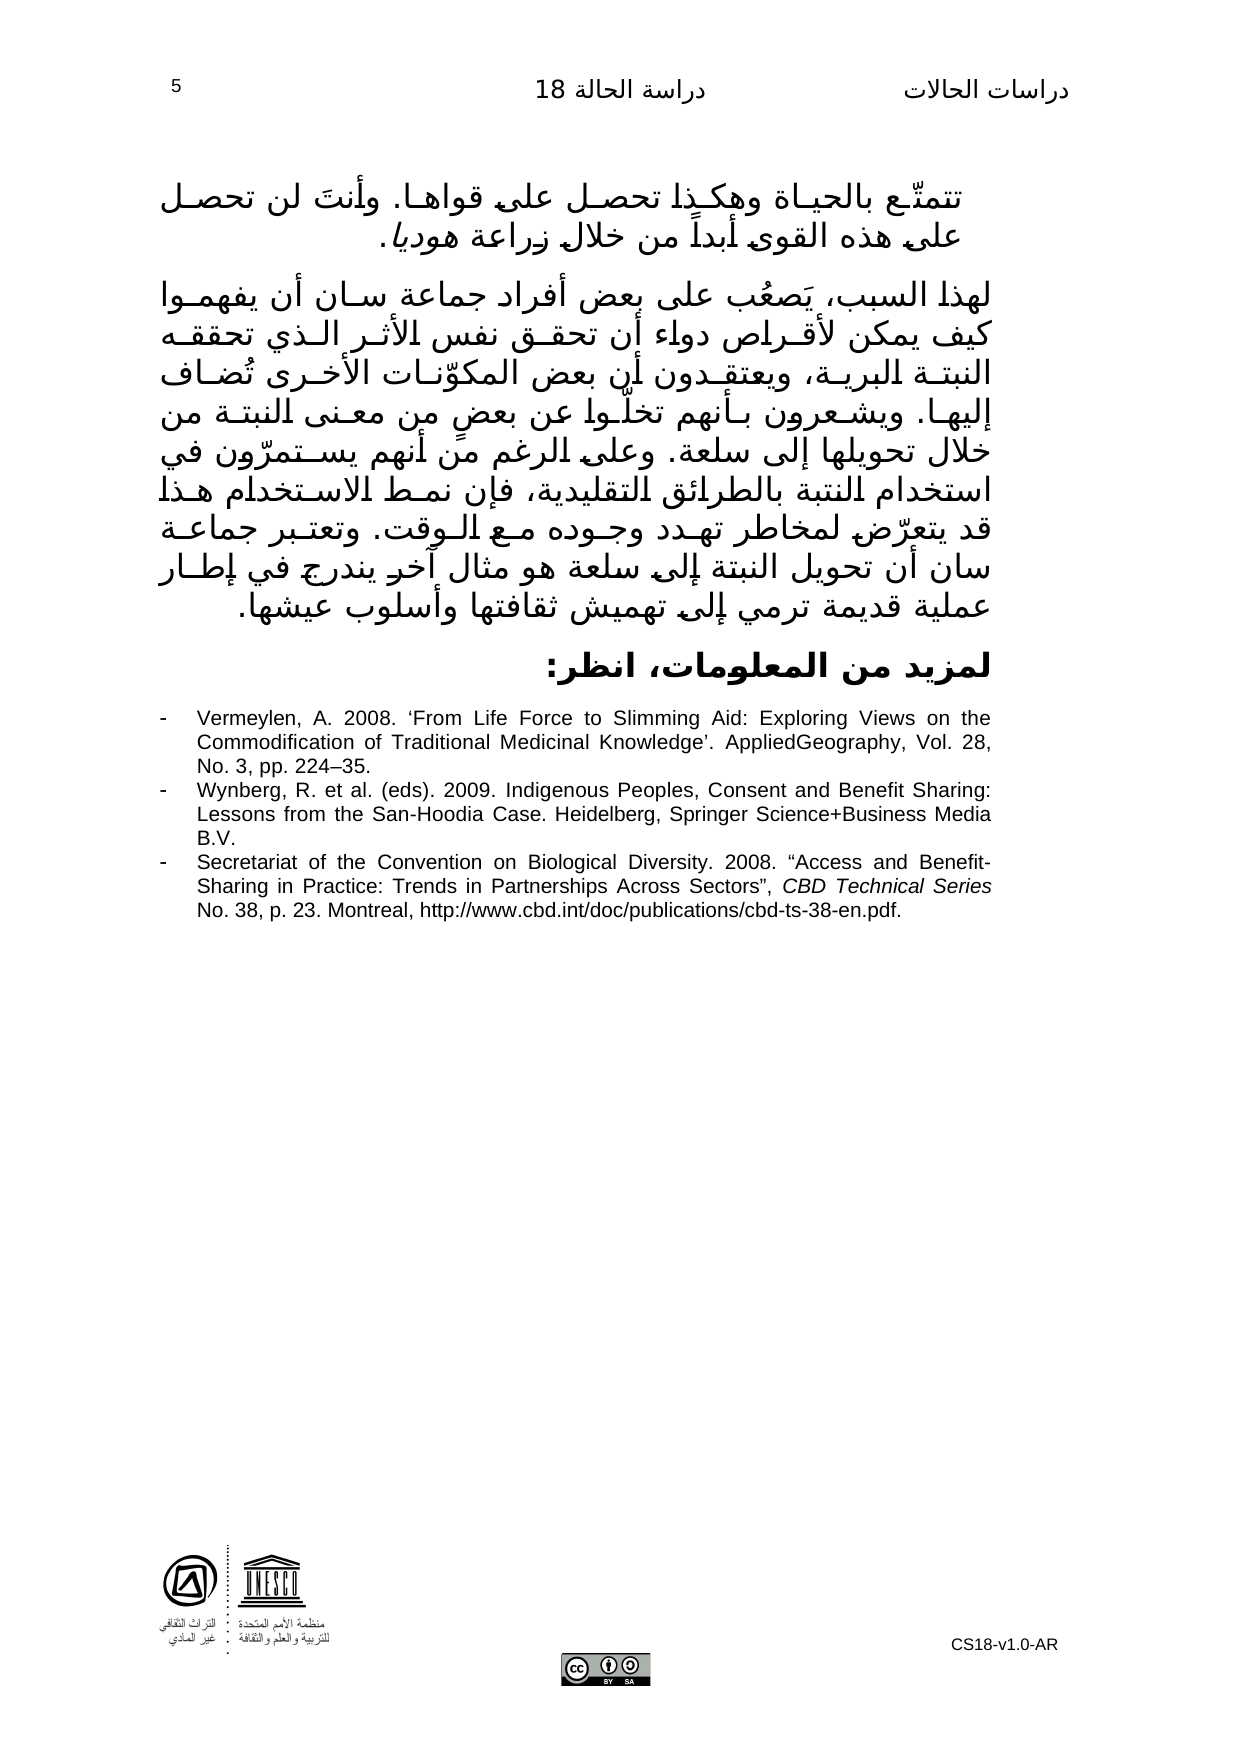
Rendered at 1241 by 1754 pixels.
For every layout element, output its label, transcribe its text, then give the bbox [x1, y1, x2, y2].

list Vermeylen, A. 2008. ‘From Life Force to Slimming Aid: Exploring Views on the Commodification of Traditional Medicinal Knowledge’. AppliedGeography, Vol. 28, No. 3, pp. 224–35. [159, 706, 992, 778]
picture [159, 1545, 329, 1654]
text لمزيد من المعلومات، انظر: [159, 646, 992, 685]
list Wynberg, R. et al. (eds). 2009. Indigenous Peoples, Consent and Benefit Sharing: Lessons from the San-Hoodia Case. Heidelberg, Springer Science+Business Media B.V. [159, 778, 992, 850]
text لهذا السبب، يَصعُب على بعض أفراد جماعة سان أن يفهموا كيف يمكن لأقراص دواء أن تحقق نفس الأثر الذي تحققه النبتة البرية، ويعتقدون أن بعض المكوّنات الأخرى تُضاف إليها. ويشعرون بأنهم تخلّوا عن بعضٍ من معنى النبتة من خلال تحويلها إلى سلعة. وعلى الرغم من أنهم يستمرّون في استخدام النتبة بالطرائق التقليدية، فإن نمط الاستخدام هذا قد يتعرّض لمخاطر تهدد وجوده مع الوقت. وتعتبر جماعة سان أن تحويل النبتة إلى سلعة هو مثال آخر يندرج في إطار عملية قديمة ترمي إلى تهميش ثقافتها وأسلوب عيشها. [159, 276, 992, 625]
list Secretariat of the Convention on Biological Diversity. 2008. “Access and Benefit-Sharing in Practice: Trends in Partnerships Across Sectors”, CBD Technical Series No. 38, p. 23. Montreal, http://www.cbd.int/doc/publications/cbd-ts-38-en.pdf. [159, 850, 992, 922]
picture [561, 1653, 651, 1686]
